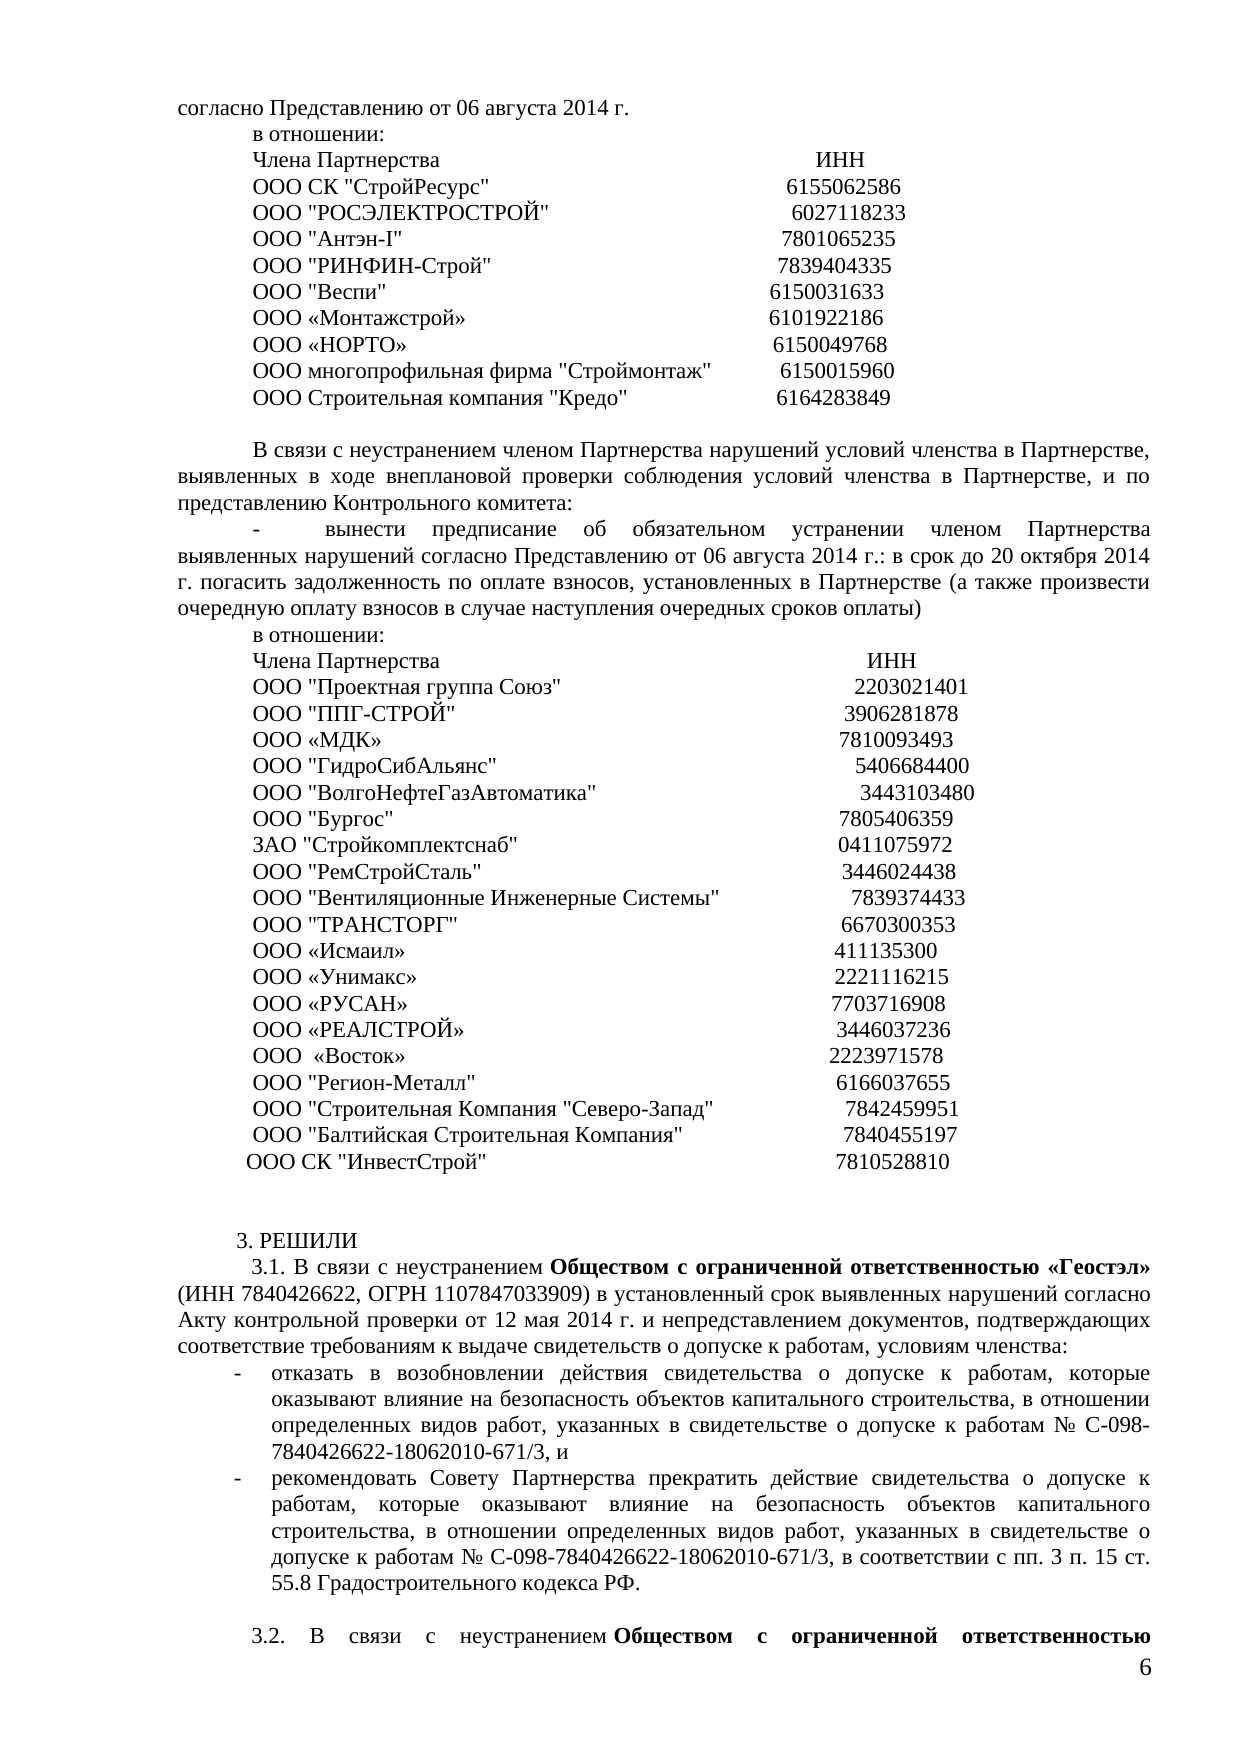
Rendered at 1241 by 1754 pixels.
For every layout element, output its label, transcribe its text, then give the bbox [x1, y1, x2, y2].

text - вынести предписание об обязательном устранении членом Партнерства выявленных нарушений согласно Представлению от 06 августа 2014 г.: в срок до 20 октября 2014 г. погасить задолженность по оплате взносов, установленных в Партнерстве (а также произвести очередную оплату взносов в случае наступления очередных сроков оплаты) [177, 515, 1152, 621]
text ООО "Строительная Компания "Северо-Запад" 7842459951 [177, 1095, 1152, 1121]
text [177, 1622, 1152, 1648]
text ООО "Балтийская Строительная Компания" 7840455197 [177, 1121, 1152, 1148]
text ООО СК "СтройРесурс" 6155062586 [177, 173, 1152, 199]
text ЗАО "Стройкомплектснаб" 0411075972 [177, 832, 1152, 858]
list рекомендовать Совету Партнерства прекратить действие свидетельства о допуске к работам, которые оказывают влияние на безопасность объектов капитального строительства, в отношении определенных видов работ, указанных в свидетельстве о допуске к работам № С-098-7840426622-18062010-671/3, в соответствии с пп. 3 п. 15 ст. 55.8 Градостроительного кодекса РФ. [233, 1464, 1152, 1596]
text ООО "Веспи" 6150031633 [177, 278, 1152, 304]
text ООО "РемСтройСталь" 3446024438 [177, 858, 1152, 884]
text ООО «Монтажстрой» 6101922186 [177, 304, 1152, 331]
text ООО "ППГ-СТРОЙ" 3906281878 [177, 700, 1152, 726]
text ООО «НОРТО» 6150049768 [177, 331, 1152, 357]
text ООО "ВолгоНефтеГазАвтоматика" 3443103480 [177, 779, 1152, 805]
text 3. РЕШИЛИ [177, 1227, 1152, 1253]
text ООО «Восток» 2223971578 [177, 1042, 1152, 1069]
text ООО СК "ИнвестСтрой" 7810528810 [177, 1148, 1152, 1174]
text 3.1. В связи с неустранением Обществом с ограниченной ответственностью «Геостэл» (ИНН 7840426622, ОГРН 1107847033909) в установленный срок выявленных нарушений согласно Акту контрольной проверки от 12 мая 2014 г. и непредставлением документов, подтверждающих соответствие требованиям к выдаче свидетельств о допуске к работам, условиям членства: [177, 1253, 1152, 1359]
text ООО "Бургос" 7805406359 [177, 805, 1152, 832]
text Члена Партнерства ИНН [177, 647, 1152, 673]
text ООО «РУСАН» 7703716908 [177, 990, 1152, 1016]
text ООО "РОСЭЛЕКТРОСТРОЙ" 6027118233 [177, 199, 1152, 225]
text ООО "ГидроСибАльянс" 5406684400 [177, 752, 1152, 779]
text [177, 94, 1152, 120]
text ООО «Унимакс» 2221116215 [177, 963, 1152, 990]
text ООО "Проектная группа Союз" 2203021401 [177, 673, 1152, 700]
text в отношении: [177, 120, 1152, 146]
text ООО "Регион-Металл" 6166037655 [177, 1069, 1152, 1095]
text ООО «РЕАЛСТРОЙ» 3446037236 [177, 1016, 1152, 1042]
text ООО "Вентиляционные Инженерные Системы" 7839374433 [177, 884, 1152, 911]
list отказать в возобновлении действия свидетельства о допуске к работам, которые оказывают влияние на безопасность объектов капитального строительства, в отношении определенных видов работ, указанных в свидетельстве о допуске к работам № С-098-7840426622-18062010-671/3, и [233, 1359, 1152, 1464]
text ООО «Исмаил» 411135300 [177, 937, 1152, 963]
text ООО "ТРАНСТОРГ" 6670300353 [177, 911, 1152, 937]
text ООО многопрофильная фирма "Строймонтаж" 6150015960 [177, 357, 1152, 383]
text в отношении: [177, 621, 1152, 647]
text ООО «МДК» 7810093493 [177, 726, 1152, 752]
text ООО "Антэн-I" 7801065235 [177, 225, 1152, 252]
text ООО "РИНФИН-Строй" 7839404335 [177, 252, 1152, 278]
text Члена Партнерства ИНН [177, 146, 1152, 173]
text В связи с неустранением членом Партнерства нарушений условий членства в Партнерстве, выявленных в ходе внеплановой проверки соблюдения условий членства в Партнерстве, и по представлению Контрольного комитета: [177, 436, 1152, 515]
text ООО Строительная компания "Кредо" 6164283849 [177, 383, 1152, 410]
